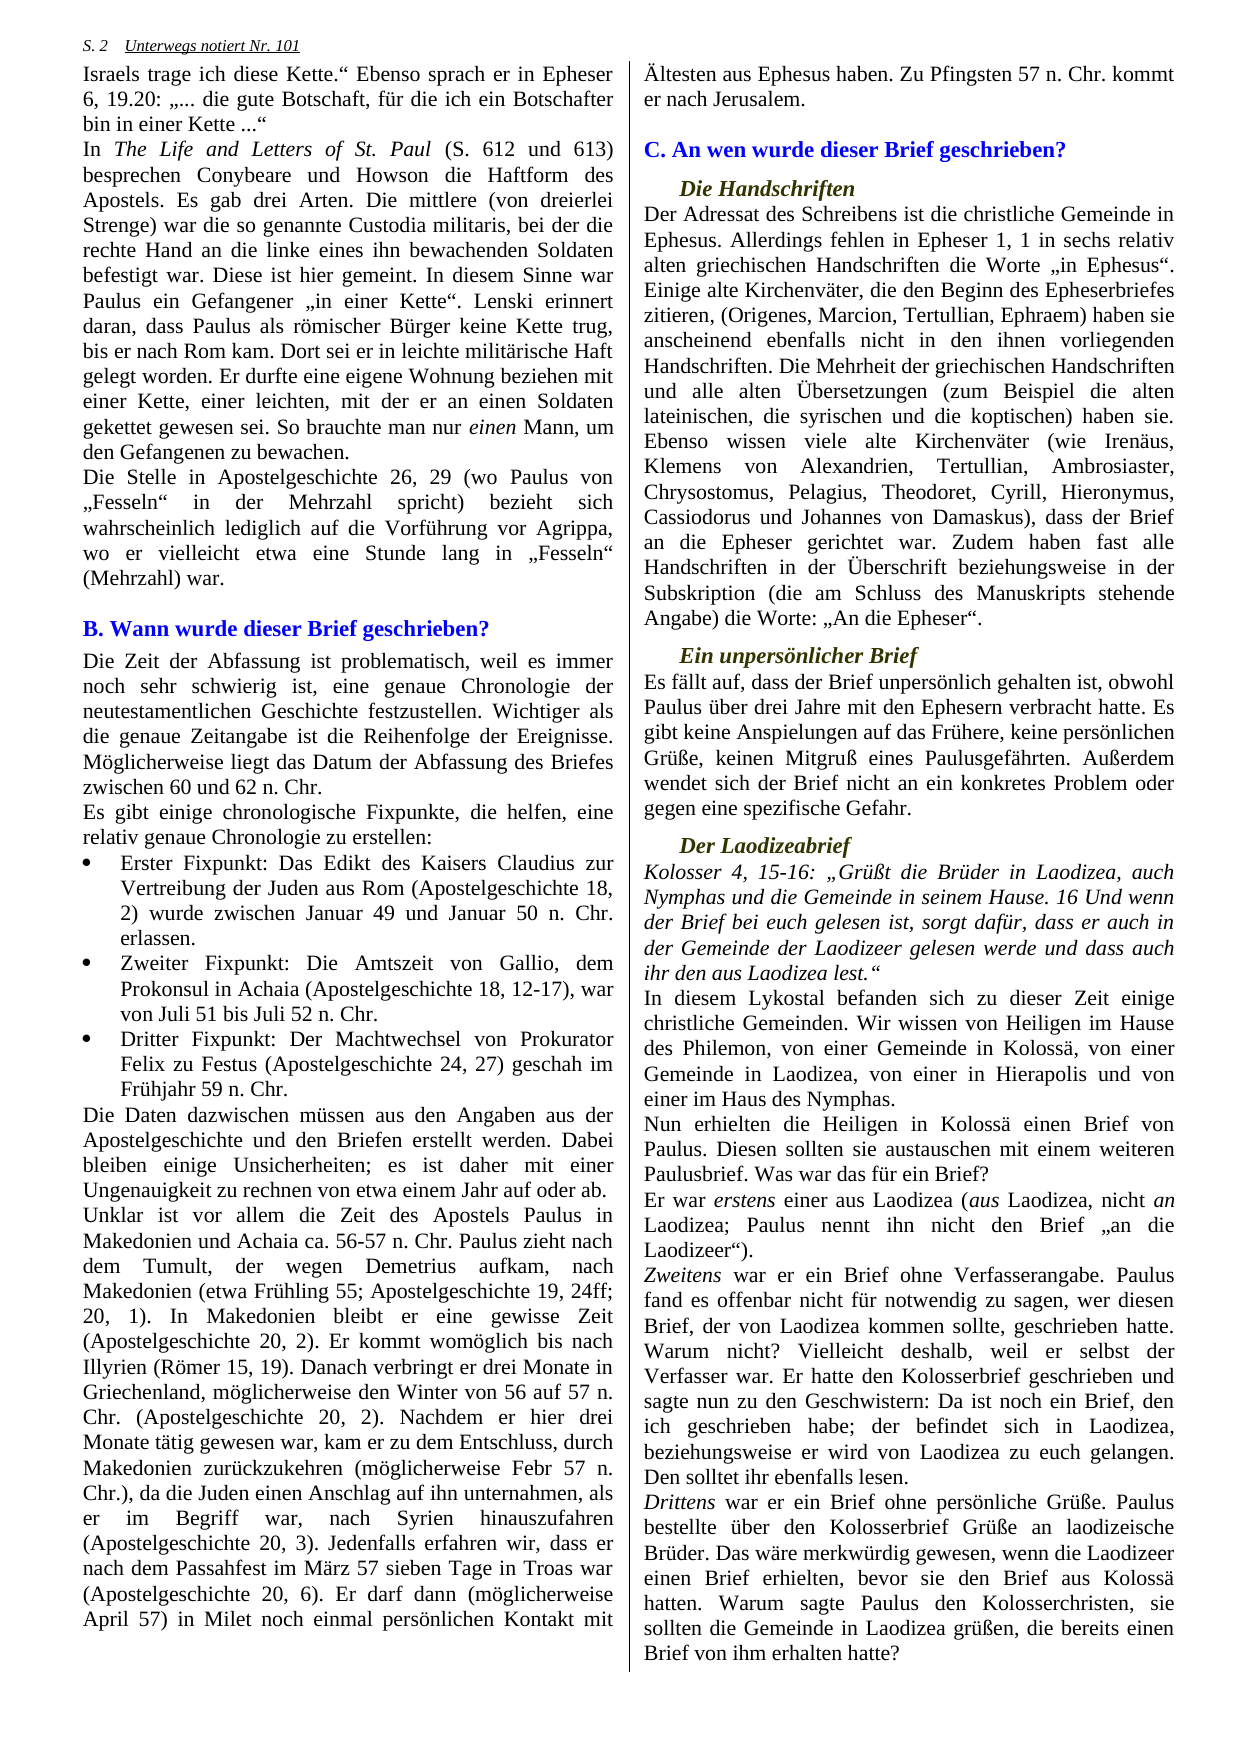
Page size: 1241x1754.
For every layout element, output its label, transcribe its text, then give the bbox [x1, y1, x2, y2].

text Die Stelle in Apostelgeschichte 26, 29 (wo Paulus von „Fesseln“ in der Mehrzahl spricht) bezieht sich wahrscheinlich lediglich auf die Vorführung vor Agrippa, wo er vielleicht etwa eine Stunde lang in „Fesseln“ (Mehrzahl) war. [83, 464, 614, 590]
text Nun erhielten die Heiligen in Kolossä einen Brief von Paulus. Diesen sollten sie austauschen mit einem weiteren Paulusbrief. Was war das für ein Brief? [644, 1111, 1175, 1187]
subtitle C. An wen wurde dieser Brief geschrieben? [644, 136, 1175, 163]
text Kolosser 4, 15-16: „Grüßt die Brüder in Laodizea, auch Nymphas und die Gemeinde in seinem Hause. 16 Und wenn der Brief bei euch gelesen ist, sorgt dafür, dass er auch in der Gemeinde der Laodizeer gelesen werde und dass auch ihr den aus Laodizea lest.“ [644, 859, 1175, 985]
text Drittens war er ein Brief ohne persönliche Grüße. Paulus bestellte über den Kolosserbrief Grüße an laodizeische Brüder. Das wäre merkwürdig gewesen, wenn die Laodizeer einen Brief erhielten, bevor sie den Brief aus Kolossä hatten. Warum sagte Paulus den Kolosserchristen, sie sollten die Gemeinde in Laodizea grüßen, die bereits einen Brief von ihm erhalten hatte? [644, 1489, 1175, 1666]
subtitle Ein unpersönlicher Brief [679, 642, 1175, 669]
list Zweiter Fixpunkt: Die Amtszeit von Gallio, dem Prokonsul in Achaia (Apostelgeschichte 18, 12-17), war von Juli 51 bis Juli 52 n. Chr. [83, 950, 614, 1026]
text Er war erstens einer aus Laodizea (aus Laodizea, nicht an Laodizea; Paulus nennt ihn nicht den Brief „an die Laodizeer“). [644, 1187, 1175, 1262]
subtitle Der Laodizeabrief [679, 833, 1175, 859]
text Unklar ist vor allem die Zeit des Apostels Paulus in Makedonien und Achaia ca. 56-57 n. Chr. Paulus zieht nach dem Tumult, der wegen Demetrius aufkam, nach Makedonien (etwa Frühling 55; Apostelgeschichte 19, 24ff; 20, 1). In Makedonien bleibt er eine gewisse Zeit (Apostelgeschichte 20, 2). Er kommt womöglich bis nach Illyrien (Römer 15, 19). Danach verbringt er drei Monate in Griechenland, möglicherweise den Winter von 56 auf 57 n. Chr. (Apostelgeschichte 20, 2). Nachdem er hier drei Monate tätig gewesen war, kam er zu dem Entschluss, durch Makedonien zurückzukehren (möglicherweise Febr 57 n. Chr.), da die Juden einen Anschlag auf ihn unternahmen, als er im Begriff war, nach Syrien hinauszufahren (Apostelgeschichte 20, 3). Jedenfalls erfahren wir, dass er nach dem Passahfest im März 57 sieben Tage in Troas war (Apostelgeschichte 20, 6). Er darf dann (möglicherweise April 57) in Milet noch einmal persönlichen Kontakt mit Ältesten aus Ephesus haben. Zu Pfingsten 57 n. Chr. kommt er nach Jerusalem. [83, 1202, 614, 1631]
list Dritter Fixpunkt: Der Machtwechsel von Prokurator Felix zu Festus (Apostelgeschichte 24, 27) geschah im Frühjahr 59 n. Chr. [83, 1026, 614, 1102]
list Erster Fixpunkt: Das Edikt des Kaisers Claudius zur Vertreibung der Juden aus Rom (Apostelgeschichte 18, 2) wurde zwischen Januar 49 und Januar 50 n. Chr. erlassen. [83, 849, 614, 950]
subtitle B. Wann wurde dieser Brief geschrieben? [83, 615, 614, 642]
subtitle Die Handschriften [679, 175, 1175, 201]
text Die Zeit der Abfassung ist problematisch, weil es immer noch sehr schwierig ist, eine genaue Chronologie der neutestamentlichen Geschichte festzustellen. Wichtiger als die genaue Zeitangabe ist die Reihenfolge der Ereignisse. Möglicherweise liegt das Datum der Abfassung des Briefes zwischen 60 und 62 n. Chr. [83, 648, 614, 799]
text In diesem Lykostal befanden sich zu dieser Zeit einige christliche Gemeinden. Wir wissen von Heiligen im Hause des Philemon, von einer Gemeinde in Kolossä, von einer Gemeinde in Laodizea, von einer in Hierapolis und von einer im Haus des Nymphas. [644, 985, 1175, 1111]
text Der Adressat des Schreibens ist die christliche Gemeinde in Ephesus. Allerdings fehlen in Epheser 1, 1 in sechs relativ alten griechischen Handschriften die Worte „in Ephesus“. Einige alte Kirchenväter, die den Beginn des Epheserbriefes zitieren, (Origenes, Marcion, Tertullian, Ephraem) haben sie anscheinend ebenfalls nicht in den ihnen vorliegenden Handschriften. Die Mehrheit der griechischen Handschriften und alle alten Übersetzungen (zum Beispiel die alten lateinischen, die syrischen und die koptischen) haben sie. Ebenso wissen viele alte Kirchenväter (wie Irenäus, Klemens von Alexandrien, Tertullian, Ambrosiaster, Chrysostomus, Pelagius, Theodoret, Cyrill, Hieronymus, Cassiodorus und Johannes von Damaskus), dass der Brief an die Epheser gerichtet war. Zudem haben fast alle Handschriften in der Überschrift beziehungsweise in der Subskription (die am Schluss des Manuskripts stehende Angabe) die Worte: „An die Epheser“. [644, 201, 1175, 630]
text Zweitens war er ein Brief ohne Verfasserangabe. Paulus fand es offenbar nicht für notwendig zu sagen, wer diesen Brief, der von Laodizea kommen sollte, geschrieben hatte. Warum nicht? Vielleicht deshalb, weil er selbst der Verfasser war. Er hatte den Kolosserbrief geschrieben und sagte nun zu den Geschwistern: Da ist noch ein Brief, den ich geschrieben habe; der befindet sich in Laodizea, beziehungsweise er wird von Laodizea zu euch gelangen. Den solltet ihr ebenfalls lesen. [644, 1262, 1175, 1489]
text Es fällt auf, dass der Brief unpersönlich gehalten ist, obwohl Paulus über drei Jahre mit den Ephesern verbracht hatte. Es gibt keine Anspielungen auf das Frühere, keine persönlichen Grüße, keinen Mitgruß eines Paulusgefährten. Außerdem wendet sich der Brief nicht an ein konkretes Problem oder gegen eine spezifische Gefahr. [644, 669, 1175, 820]
text Es gibt einige chronologische Fixpunkte, die helfen, eine relativ genaue Chronologie zu erstellen: [83, 799, 614, 849]
text Die Daten dazwischen müssen aus den Angaben aus der Apostelgeschichte und den Briefen erstellt werden. Dabei bleiben einige Unsicherheiten; es ist daher mit einer Ungenauigkeit zu rechnen von etwa einem Jahr auf oder ab. [83, 1102, 614, 1202]
text In The Life and Letters of St. Paul (S. 612 und 613) besprechen Conybeare und Howson die Haftform des Apostels. Es gab drei Arten. Die mittlere (von dreierlei Strenge) war die so genannte Custodia militaris, bei der die rechte Hand an die linke eines ihn bewachenden Soldaten befestigt war. Diese ist hier gemeint. In diesem Sinne war Paulus ein Gefangener „in einer Kette“. Lenski erinnert daran, dass Paulus als römischer Bürger keine Kette trug, bis er nach Rom kam. Dort sei er in leichte militärische Haft gelegt worden. Er durfte eine eigene Wohnung beziehen mit einer Kette, einer leichten, mit der er an einen Soldaten gekettet gewesen sei. So brauchte man nur einen Mann, um den Gefangenen zu bewachen. [83, 136, 614, 464]
